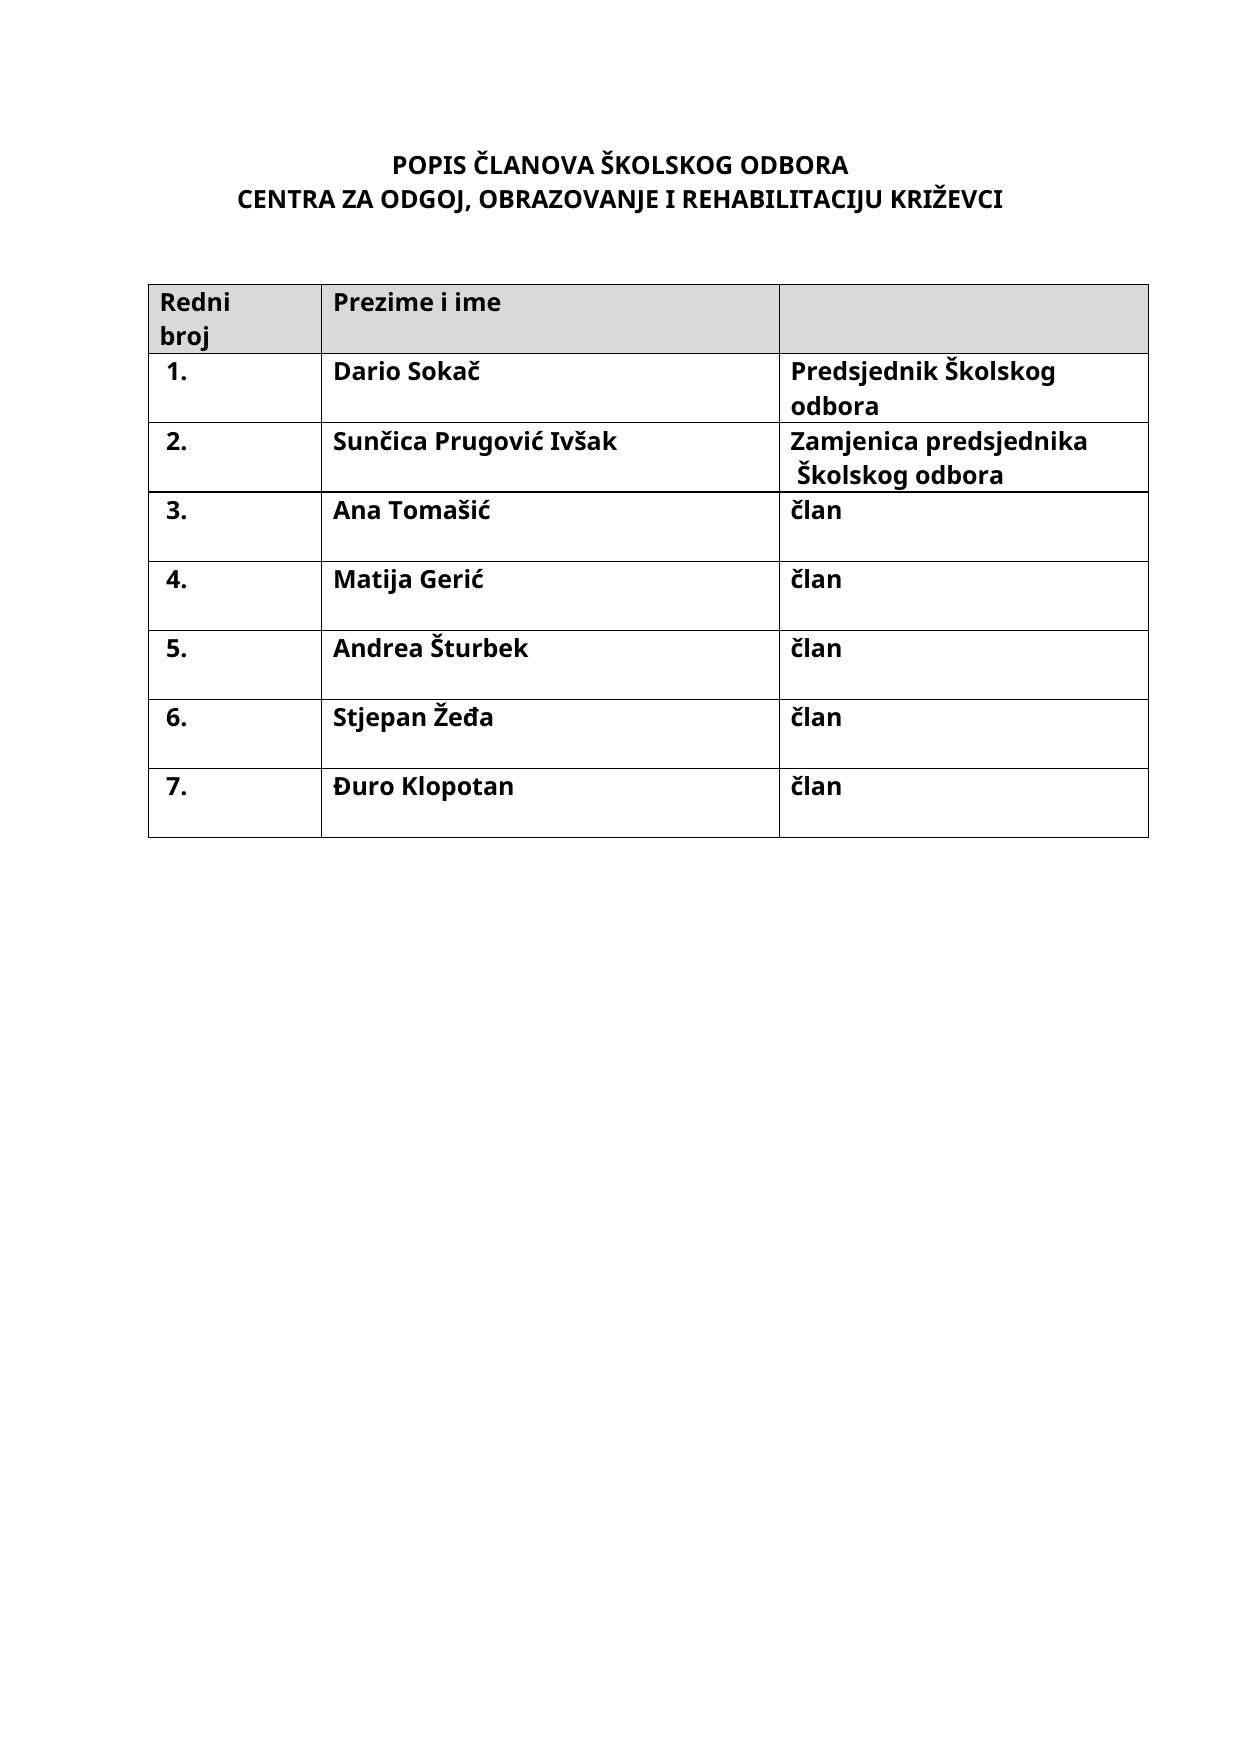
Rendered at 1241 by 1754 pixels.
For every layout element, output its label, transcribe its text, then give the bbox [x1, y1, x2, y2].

table_cell Matija Gerić [322, 562, 779, 630]
table_cell 4. [149, 562, 321, 630]
table_cell 1. [149, 354, 321, 422]
table_cell 7. [149, 769, 321, 837]
table_header Redni broj [149, 285, 321, 353]
table_cell Sunčica Prugović Ivšak [322, 423, 779, 491]
table_cell Andrea Šturbek [322, 631, 779, 699]
table_cell Zamjenica predsjednika Školskog odbora [780, 423, 1148, 491]
table_cell član [780, 493, 1148, 561]
table_cell 2. [149, 423, 321, 491]
text CENTRA ZA ODGOJ, OBRAZOVANJE I REHABILITACIJU KRIŽEVCI [148, 182, 1093, 216]
table_cell 5. [149, 631, 321, 699]
text POPIS ČLANOVA ŠKOLSKOG ODBORA [148, 148, 1093, 182]
table_header Prezime i ime [322, 285, 779, 353]
table_cell član [780, 562, 1148, 630]
table_cell član [780, 700, 1148, 768]
table_header [780, 285, 1148, 353]
table_cell 6. [149, 700, 321, 768]
table_cell Stjepan Žeđa [322, 700, 779, 768]
table_cell Ana Tomašić [322, 493, 779, 561]
table_cell Đuro Klopotan [322, 769, 779, 837]
table_cell član [780, 631, 1148, 699]
table_cell Predsjednik Školskog odbora [780, 354, 1148, 422]
table_cell član [780, 769, 1148, 837]
table_cell Dario Sokač [322, 354, 779, 422]
table_cell 3. [149, 493, 321, 561]
